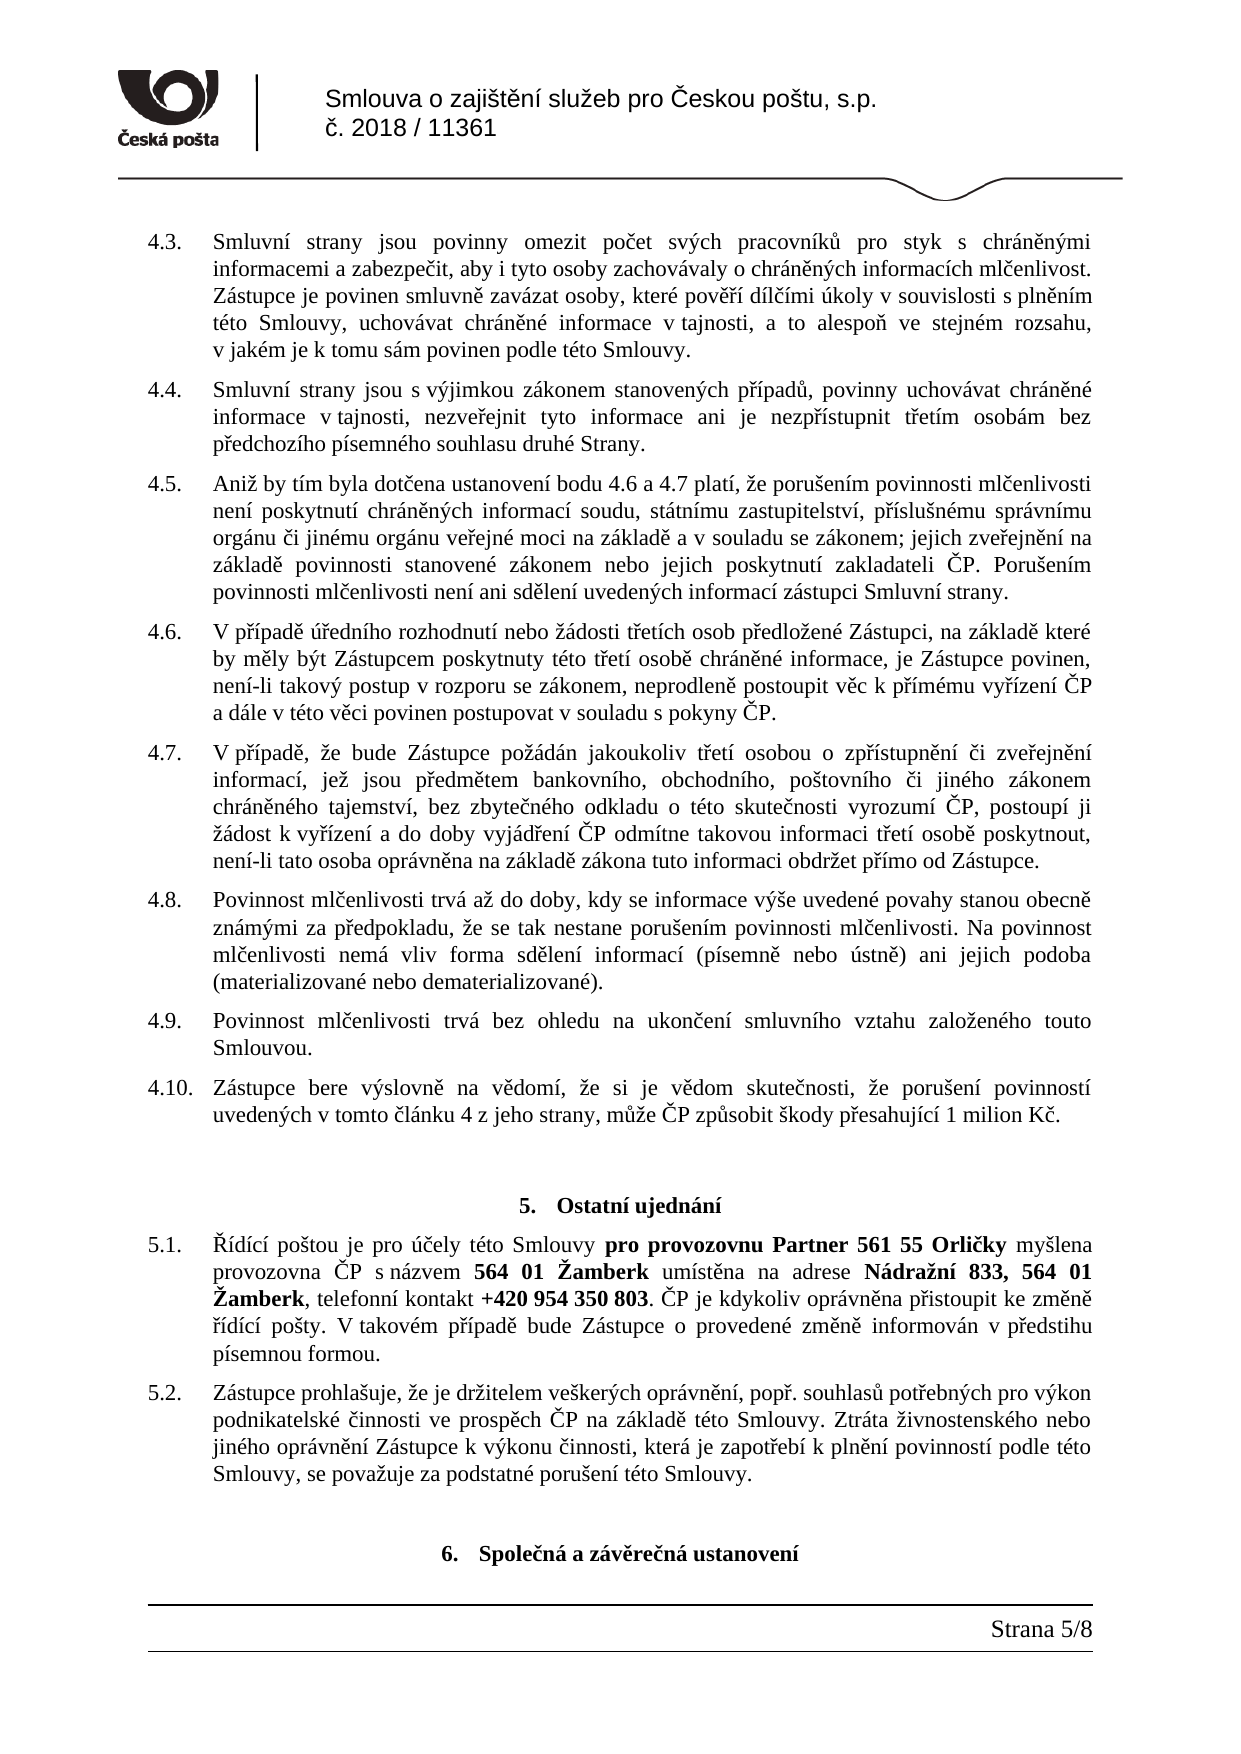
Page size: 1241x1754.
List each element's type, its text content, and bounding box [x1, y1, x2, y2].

list Povinnost mlčenlivosti trvá až do doby, kdy se informace výše uvedené povahy stanou obecně známými za předpokladu, že se tak nestane porušením povinnosti mlčenlivosti. Na povinnost mlčenlivosti nemá vliv forma sdělení informací (písemně nebo ústně) ani jejich podoba (materializované nebo dematerializované). [148, 886, 1093, 994]
list Řídící poštou je pro účely této Smlouvy pro provozovnu Partner 561 55 Orličky myšlena provozovna ČP s názvem 564 01 Žamberk umístěna na adrese Nádražní 833, 564 01 Žamberk, telefonní kontakt +420 954 350 803. ČP je kdykoliv oprávněna přistoupit ke změně řídící pošty. V takovém případě bude Zástupce o provedené změně informován v předstihu písemnou formou. [148, 1231, 1093, 1366]
list Ostatní ujednání [148, 1191, 1093, 1218]
picture [118, 177, 1123, 201]
list Společná a závěrečná ustanovení [148, 1539, 1093, 1566]
list Smluvní strany jsou s výjimkou zákonem stanovených případů, povinny uchovávat chráněné informace v tajnosti, nezveřejnit tyto informace ani je nezpřístupnit třetím osobám bez předchozího písemného souhlasu druhé Strany. [148, 376, 1093, 457]
list V případě úředního rozhodnutí nebo žádosti třetích osob předložené Zástupci, na základě které by měly být Zástupcem poskytnuty této třetí osobě chráněné informace, je Zástupce povinen, není-li takový postup v rozporu se zákonem, neprodleně postoupit věc k přímému vyřízení ČP a dále v této věci povinen postupovat v souladu s pokyny ČP. [148, 617, 1093, 726]
list Aniž by tím byla dotčena ustanovení bodu 4.6 a 4.7 platí, že porušením povinnosti mlčenlivosti není poskytnutí chráněných informací soudu, státnímu zastupitelství, příslušnému správnímu orgánu či jinému orgánu veřejné moci na základě a v souladu se zákonem; jejich zveřejnění na základě povinnosti stanovené zákonem nebo jejich poskytnutí zakladateli ČP. Porušením povinnosti mlčenlivosti není ani sdělení uvedených informací zástupci Smluvní strany. [148, 469, 1093, 605]
list Smluvní strany jsou povinny omezit počet svých pracovníků pro styk s chráněnými informacemi a zabezpečit, aby i tyto osoby zachovávaly o chráněných informacích mlčenlivost. Zástupce je povinen smluvně zavázat osoby, které pověří dílčími úkoly v souvislosti s plněním této Smlouvy, uchovávat chráněné informace v tajnosti, a to alespoň ve stejném rozsahu, v jakém je k tomu sám povinen podle této Smlouvy. [148, 228, 1093, 363]
list Povinnost mlčenlivosti trvá bez ohledu na ukončení smluvního vztahu založeného touto Smlouvou. [148, 1007, 1093, 1061]
list Zástupce prohlašuje, že je držitelem veškerých oprávnění, popř. souhlasů potřebných pro výkon podnikatelské činnosti ve prospěch ČP na základě této Smlouvy. Ztráta živnostenského nebo jiného oprávnění Zástupce k výkonu činnosti, která je zapotřebí k plnění povinností podle této Smlouvy, se považuje za podstatné porušení této Smlouvy. [148, 1379, 1093, 1487]
picture [118, 70, 219, 148]
list V případě, že bude Zástupce požádán jakoukoliv třetí osobou o zpřístupnění či zveřejnění informací, jež jsou předmětem bankovního, obchodního, poštovního či jiného zákonem chráněného tajemství, bez zbytečného odkladu o této skutečnosti vyrozumí ČP, postoupí ji žádost k vyřízení a do doby vyjádření ČP odmítne takovou informaci třetí osobě poskytnout, není-li tato osoba oprávněna na základě zákona tuto informaci obdržet přímo od Zástupce. [148, 738, 1093, 874]
list Zástupce bere výslovně na vědomí, že si je vědom skutečnosti, že porušení povinností uvedených v tomto článku 4 z jeho strany, může ČP způsobit škody přesahující 1 milion Kč. [148, 1074, 1093, 1128]
